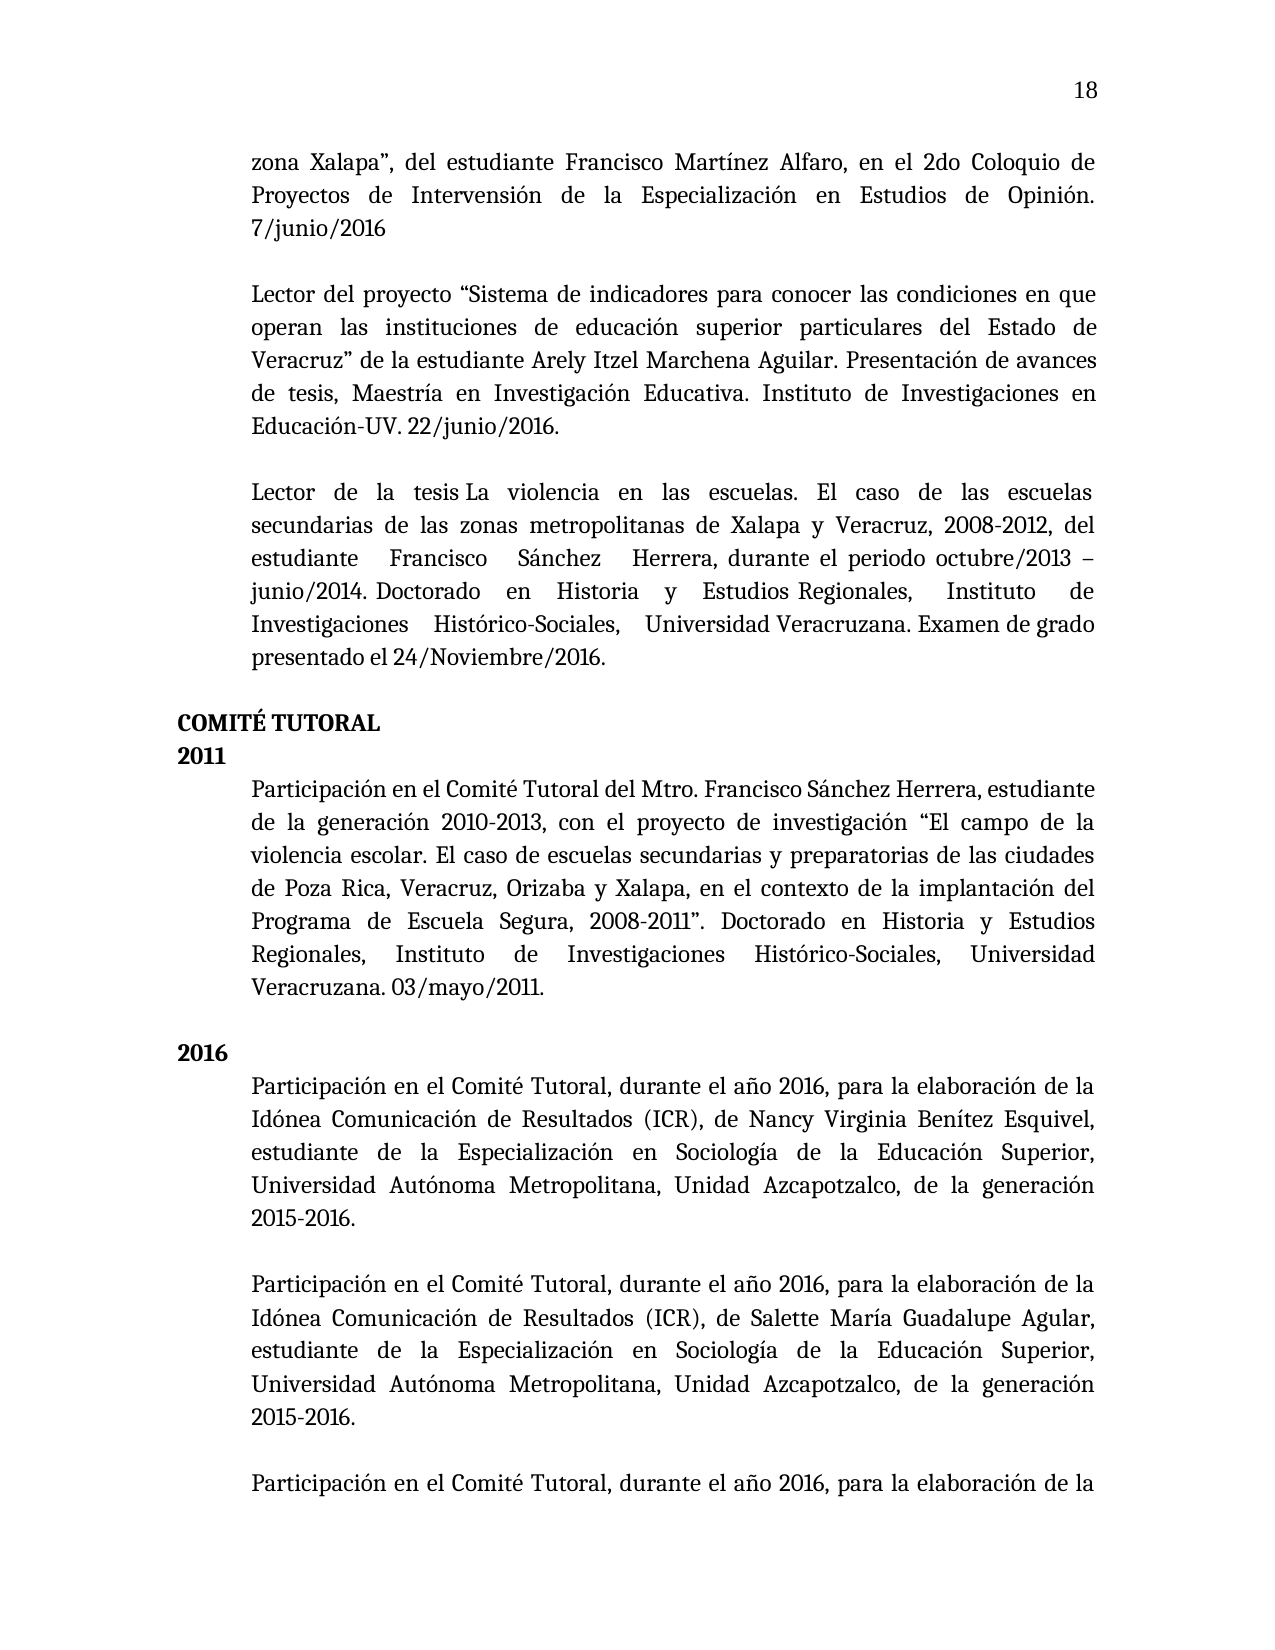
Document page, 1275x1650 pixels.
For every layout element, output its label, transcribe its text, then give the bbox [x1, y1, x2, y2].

text COMITÉ TUTORAL [177, 709, 1096, 738]
text Participación en el Comité Tutoral, durante el año 2016, para la elaboración de la Idónea Comunicación de Resultados (ICR), de Salette María Guadalupe Agular, estudiante de la Especialización en Sociología de la Educación Superior, Universidad Autónoma Metropolitana, Unidad Azcapotzalco, de la generación 2015-2016. [251, 1270, 1096, 1431]
text Lector de la tesis La violencia en las escuelas. El caso de las escuelas secundarias de las zonas metropolitanas de Xalapa y Veracruz, 2008-2012, del estudiante Francisco Sánchez Herrera, durante el periodo octubre/2013 – junio/2014. Doctorado en Historia y Estudios Regionales, Instituto de Investigaciones Histórico-Sociales, Universidad Veracruzana. Examen de grado presentado el 24/Noviembre/2016. [251, 478, 1096, 672]
text 2011 [177, 742, 1096, 771]
text Lector del proyecto “Sistema de indicadores para conocer las condiciones en que operan las instituciones de educación superior particulares del Estado de Veracruz” de la estudiante Arely Itzel Marchena Aguilar. Presentación de avances de tesis, Maestría en Investigación Educativa. Instituto de Investigaciones en Educación-UV. 22/junio/2016. [251, 280, 1098, 441]
text Participación en el Comité Tutoral del Mtro. Francisco Sánchez Herrera, estudiante de la generación 2010-2013, con el proyecto de investigación “El campo de la violencia escolar. El caso de escuelas secundarias y preparatorias de las ciudades de Poza Rica, Veracruz, Orizaba y Xalapa, en el contexto de la implantación del Programa de Escuela Segura, 2008-2011”. Doctorado en Historia y Estudios Regionales, Instituto de Investigaciones Histórico-Sociales, Universidad Veracruzana. 03/mayo/2011. [251, 775, 1096, 1002]
text Participación en el Comité Tutoral, durante el año 2016, para la elaboración de la Idónea Comunicación de Resultados (ICR), de Nancy Virginia Benítez Esquivel, estudiante de la Especialización en Sociología de la Educación Superior, Universidad Autónoma Metropolitana, Unidad Azcapotzalco, de la generación 2015-2016. [251, 1072, 1096, 1233]
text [251, 1468, 1096, 1497]
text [251, 148, 1096, 242]
text 2016 [177, 1039, 1096, 1068]
